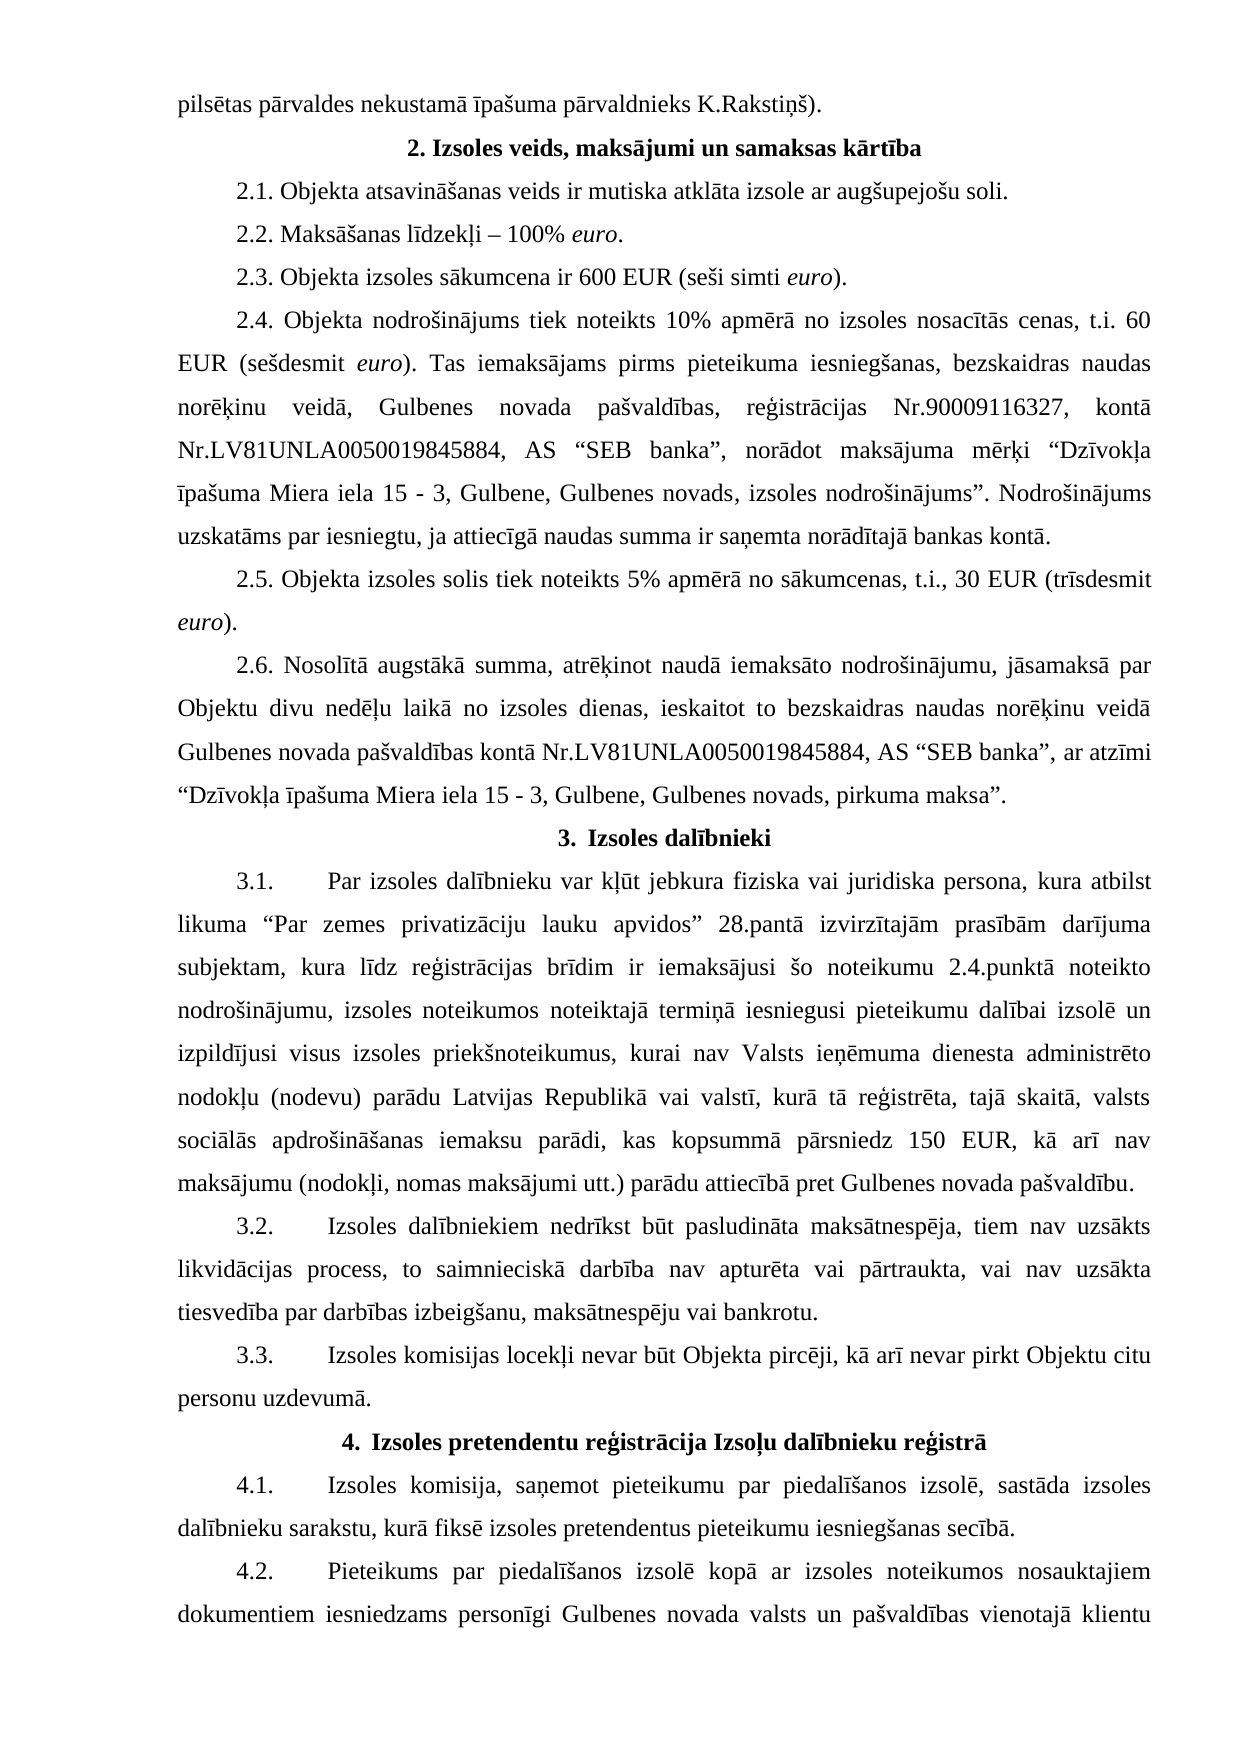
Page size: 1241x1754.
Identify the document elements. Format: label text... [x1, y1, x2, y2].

list Izsoles dalībniekiem nedrīkst būt pasludināta maksātnespēja, tiem nav uzsākts likvidācijas process, to saimnieciskā darbība nav apturēta vai pārtraukta, vai nav uzsākta tiesvedība par darbības izbeigšanu, maksātnespēju vai bankrotu. [177, 1211, 1152, 1326]
text 2. Izsoles veids, maksājumi un samaksas kārtība [177, 133, 1152, 162]
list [177, 1556, 1152, 1628]
list Par izsoles dalībnieku var kļūt jebkura fiziska vai juridiska persona, kura atbilst likuma “Par zemes privatizāciju lauku apvidos” 28.pantā izvirzītajām prasībām darījuma subjektam, kura līdz reģistrācijas brīdim ir iemaksājusi šo noteikumu 2.4.punktā noteikto nodrošinājumu, izsoles noteikumos noteiktajā termiņā iesniegusi pieteikumu dalībai izsolē un izpildījusi visus izsoles priekšnoteikumus, kurai nav Valsts ieņēmuma dienesta administrēto nodokļu (nodevu) parādu Latvijas Republikā vai valstī, kurā tā reģistrēta, tajā skaitā, valsts sociālās apdrošināšanas iemaksu parādi, kas kopsummā pārsniedz 150 EUR, kā arī nav maksājumu (nodokļi, nomas maksājumi utt.) parādu attiecībā pret Gulbenes novada pašvaldību. [177, 866, 1152, 1197]
text 2.3. Objekta izsoles sākumcena ir 600 EUR (seši simti euro). [177, 262, 1147, 291]
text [177, 89, 1147, 117]
text 2.2. Maksāšanas līdzekļi – 100% euro. [177, 219, 1147, 248]
text 2.4. Objekta nodrošinājums tiek noteikts 10% apmērā no izsoles nosacītās cenas, t.i. 60 EUR (sešdesmit euro). Tas iemaksājams pirms pieteikuma iesniegšanas, bezskaidras naudas norēķinu veidā, Gulbenes novada pašvaldības, reģistrācijas Nr.90009116327, kontā Nr.LV81UNLA0050019845884, AS “SEB banka”, norādot maksājuma mērķi “Dzīvokļa īpašuma Miera iela 15 - 3, Gulbene, Gulbenes novads, izsoles nodrošinājums”. Nodrošinājums uzskatāms par iesniegtu, ja attiecīgā naudas summa ir saņemta norādītajā bankas kontā. [177, 305, 1152, 550]
list Izsoles pretendentu reģistrācija Izsoļu dalībnieku reģistrā [177, 1427, 1152, 1455]
text 2.5. Objekta izsoles solis tiek noteikts 5% apmērā no sākumcenas, t.i., 30 EUR (trīsdesmit euro). [177, 564, 1152, 636]
list Izsoles komisija, saņemot pieteikumu par piedalīšanos izsolē, sastāda izsoles dalībnieku sarakstu, kurā fiksē izsoles pretendentus pieteikumu iesniegšanas secībā. [177, 1470, 1152, 1542]
text 2.6. Nosolītā augstākā summa, atrēķinot naudā iemaksāto nodrošinājumu, jāsamaksā par Objektu divu nedēļu laikā no izsoles dienas, ieskaitot to bezskaidras naudas norēķinu veidā Gulbenes novada pašvaldības kontā Nr.LV81UNLA0050019845884, AS “SEB banka”, ar atzīmi “Dzīvokļa īpašuma Miera iela 15 - 3, Gulbene, Gulbenes novads, pirkuma maksa”. [177, 650, 1152, 808]
list Izsoles komisijas locekļi nevar būt Objekta pircēji, kā arī nevar pirkt Objektu citu personu uzdevumā. [177, 1340, 1152, 1412]
list Izsoles dalībnieki [177, 823, 1152, 852]
text 2.1. Objekta atsavināšanas veids ir mutiska atklāta izsole ar augšupejošu soli. [177, 176, 1147, 205]
